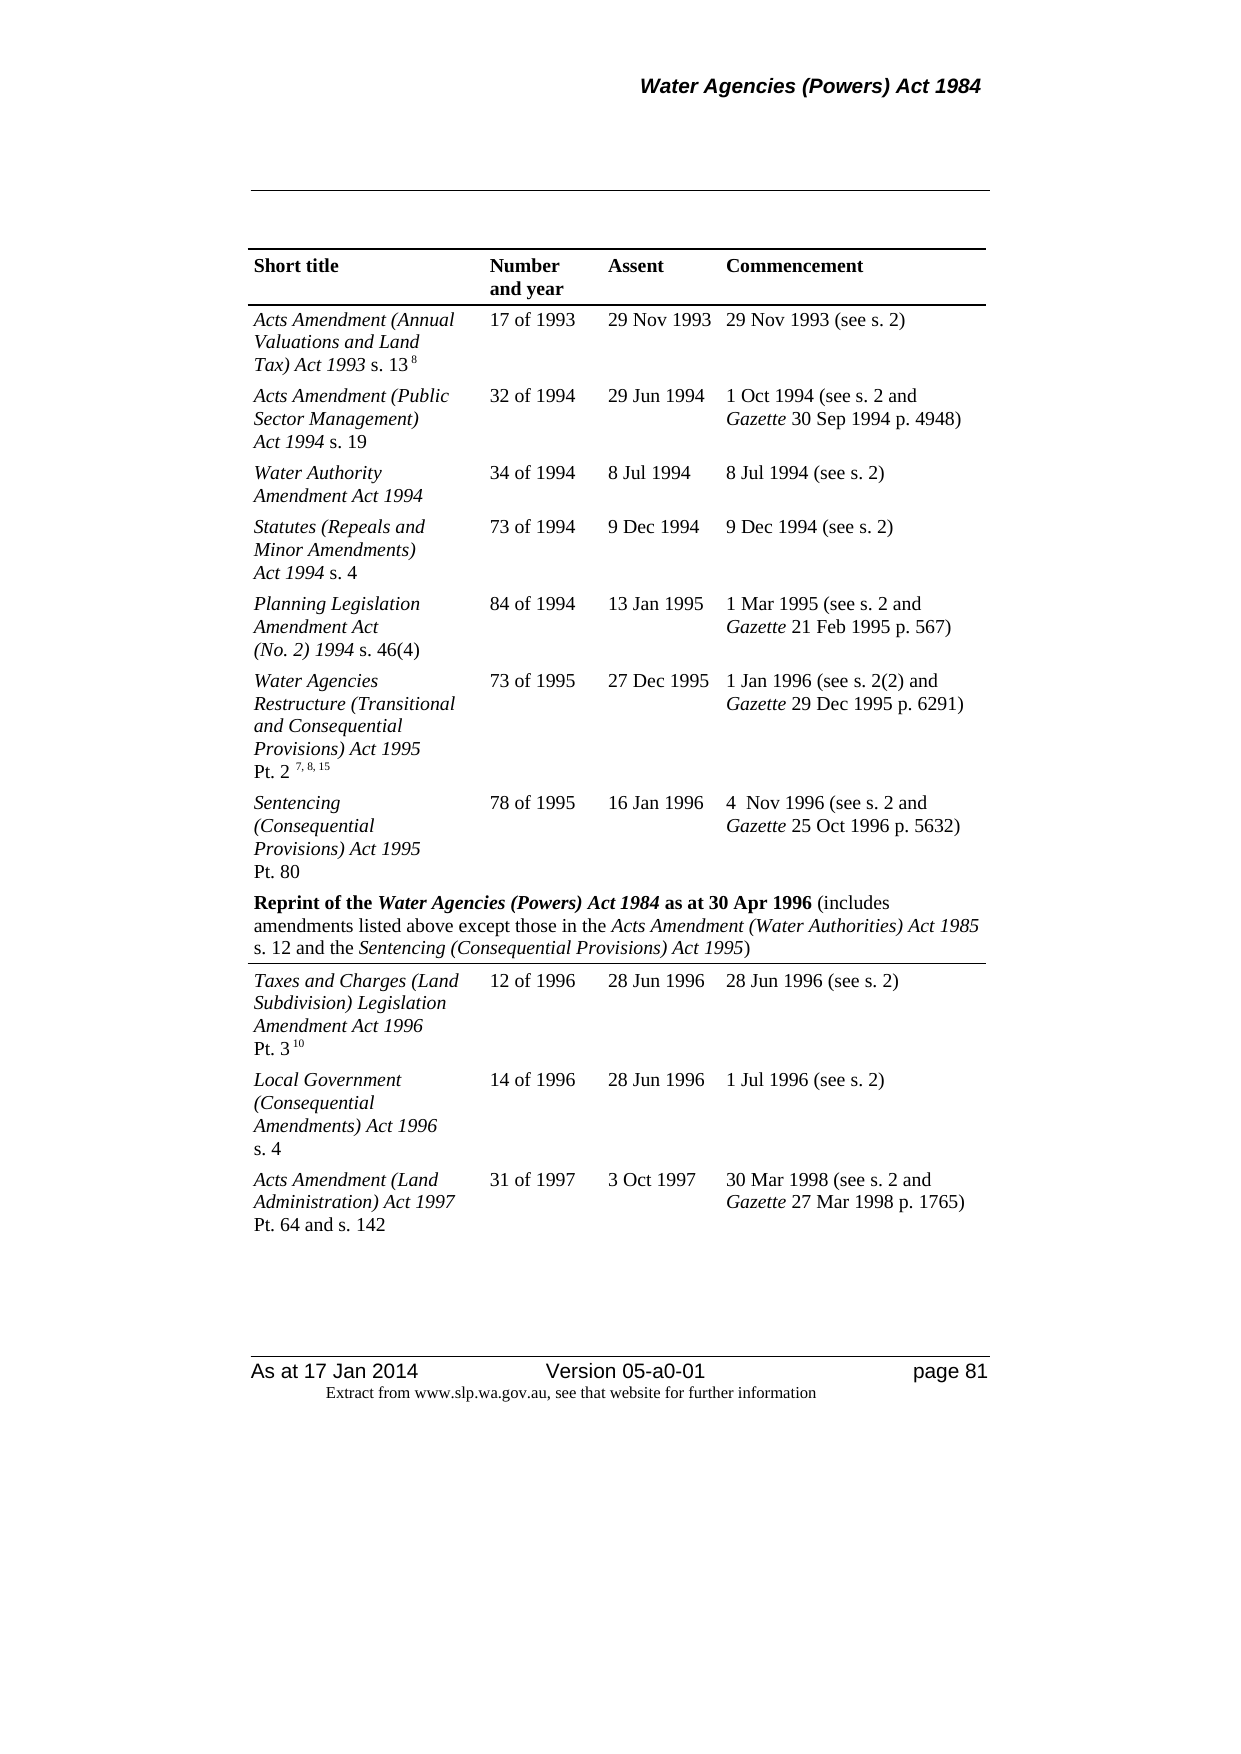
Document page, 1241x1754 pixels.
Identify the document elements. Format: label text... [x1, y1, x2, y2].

table_cell 1 Mar 1995 (see s. 2 and Gazette 21 Feb 1995 p. 567) [720, 588, 986, 664]
table_cell 29 Nov 1993 (see s. 2) [720, 306, 986, 380]
table_cell 73 of 1995 [484, 665, 602, 787]
table_cell 73 of 1994 [484, 511, 602, 588]
table_cell Local Government (Consequential Amendments) Act 1996 s. 4 [248, 1064, 484, 1163]
table_cell Planning Legislation Amendment Act (No. 2) 1994 s. 46(4) [248, 588, 484, 664]
table_cell 29 Jun 1994 [602, 380, 720, 457]
table_cell Taxes and Charges (Land Subdivision) Legislation Amendment Act 1996 Pt. 3 10 [248, 964, 484, 1064]
table_cell Acts Amendment (Public Sector Management) Act 1994 s. 19 [248, 380, 484, 457]
table_cell Water Agencies Restructure (Transitional and Consequential Provisions) Act 1995 Pt. 2 7, 8, 15 [248, 665, 484, 787]
table_cell 13 Jan 1995 [602, 588, 720, 664]
table_cell 32 of 1994 [484, 380, 602, 457]
table_cell 28 Jun 1996 (see s. 2) [720, 964, 986, 1064]
table_cell 27 Dec 1995 [602, 665, 720, 787]
table_header Commencement [720, 250, 986, 303]
table_cell Sentencing (Consequential Provisions) Act 1995 Pt. 80 [248, 787, 484, 887]
table_cell 29 Nov 1993 [602, 306, 720, 380]
table_cell Acts Amendment (Annual Valuations and Land Tax) Act 1993 s. 13 8 [248, 306, 484, 380]
table_cell 31 of 1997 [484, 1164, 602, 1240]
table_cell 12 of 1996 [484, 964, 602, 1064]
table_cell Reprint of the Water Agencies (Powers) Act 1984 as at 30 Apr 1996 (includes amendments listed above except those in the Acts Amendment (Water Authorities) Act 1985 s. 12 and the Sentencing (Consequential Provisions) Act 1995) [248, 887, 986, 963]
table_cell 1 Jul 1996 (see s. 2) [720, 1064, 986, 1163]
table_cell 78 of 1995 [484, 787, 602, 887]
table_cell 30 Mar 1998 (see s. 2 and Gazette 27 Mar 1998 p. 1765) [720, 1164, 986, 1240]
table_cell 9 Dec 1994 [602, 511, 720, 588]
table_cell 34 of 1994 [484, 457, 602, 511]
table_cell 3 Oct 1997 [602, 1164, 720, 1240]
table_cell Acts Amendment (Land Administration) Act 1997 Pt. 64 and s. 142 [248, 1164, 484, 1240]
table_header Assent [602, 250, 720, 303]
table_header Number and year [484, 250, 602, 303]
table_cell 16 Jan 1996 [602, 787, 720, 887]
table_cell 28 Jun 1996 [602, 1064, 720, 1163]
table_cell 1 Jan 1996 (see s. 2(2) and Gazette 29 Dec 1995 p. 6291) [720, 665, 986, 787]
table_cell 1 Oct 1994 (see s. 2 and Gazette 30 Sep 1994 p. 4948) [720, 380, 986, 457]
table_cell Water Authority Amendment Act 1994 [248, 457, 484, 511]
table_cell 28 Jun 1996 [602, 964, 720, 1064]
table_cell 17 of 1993 [484, 306, 602, 380]
table_cell 8 Jul 1994 (see s. 2) [720, 457, 986, 511]
table_cell Statutes (Repeals and Minor Amendments) Act 1994 s. 4 [248, 511, 484, 588]
table_cell 9 Dec 1994 (see s. 2) [720, 511, 986, 588]
table_cell 84 of 1994 [484, 588, 602, 664]
table_header Short title [248, 250, 484, 303]
table_cell 14 of 1996 [484, 1064, 602, 1163]
table_cell 8 Jul 1994 [602, 457, 720, 511]
table_cell 4 Nov 1996 (see s. 2 and Gazette 25 Oct 1996 p. 5632) [720, 787, 986, 887]
